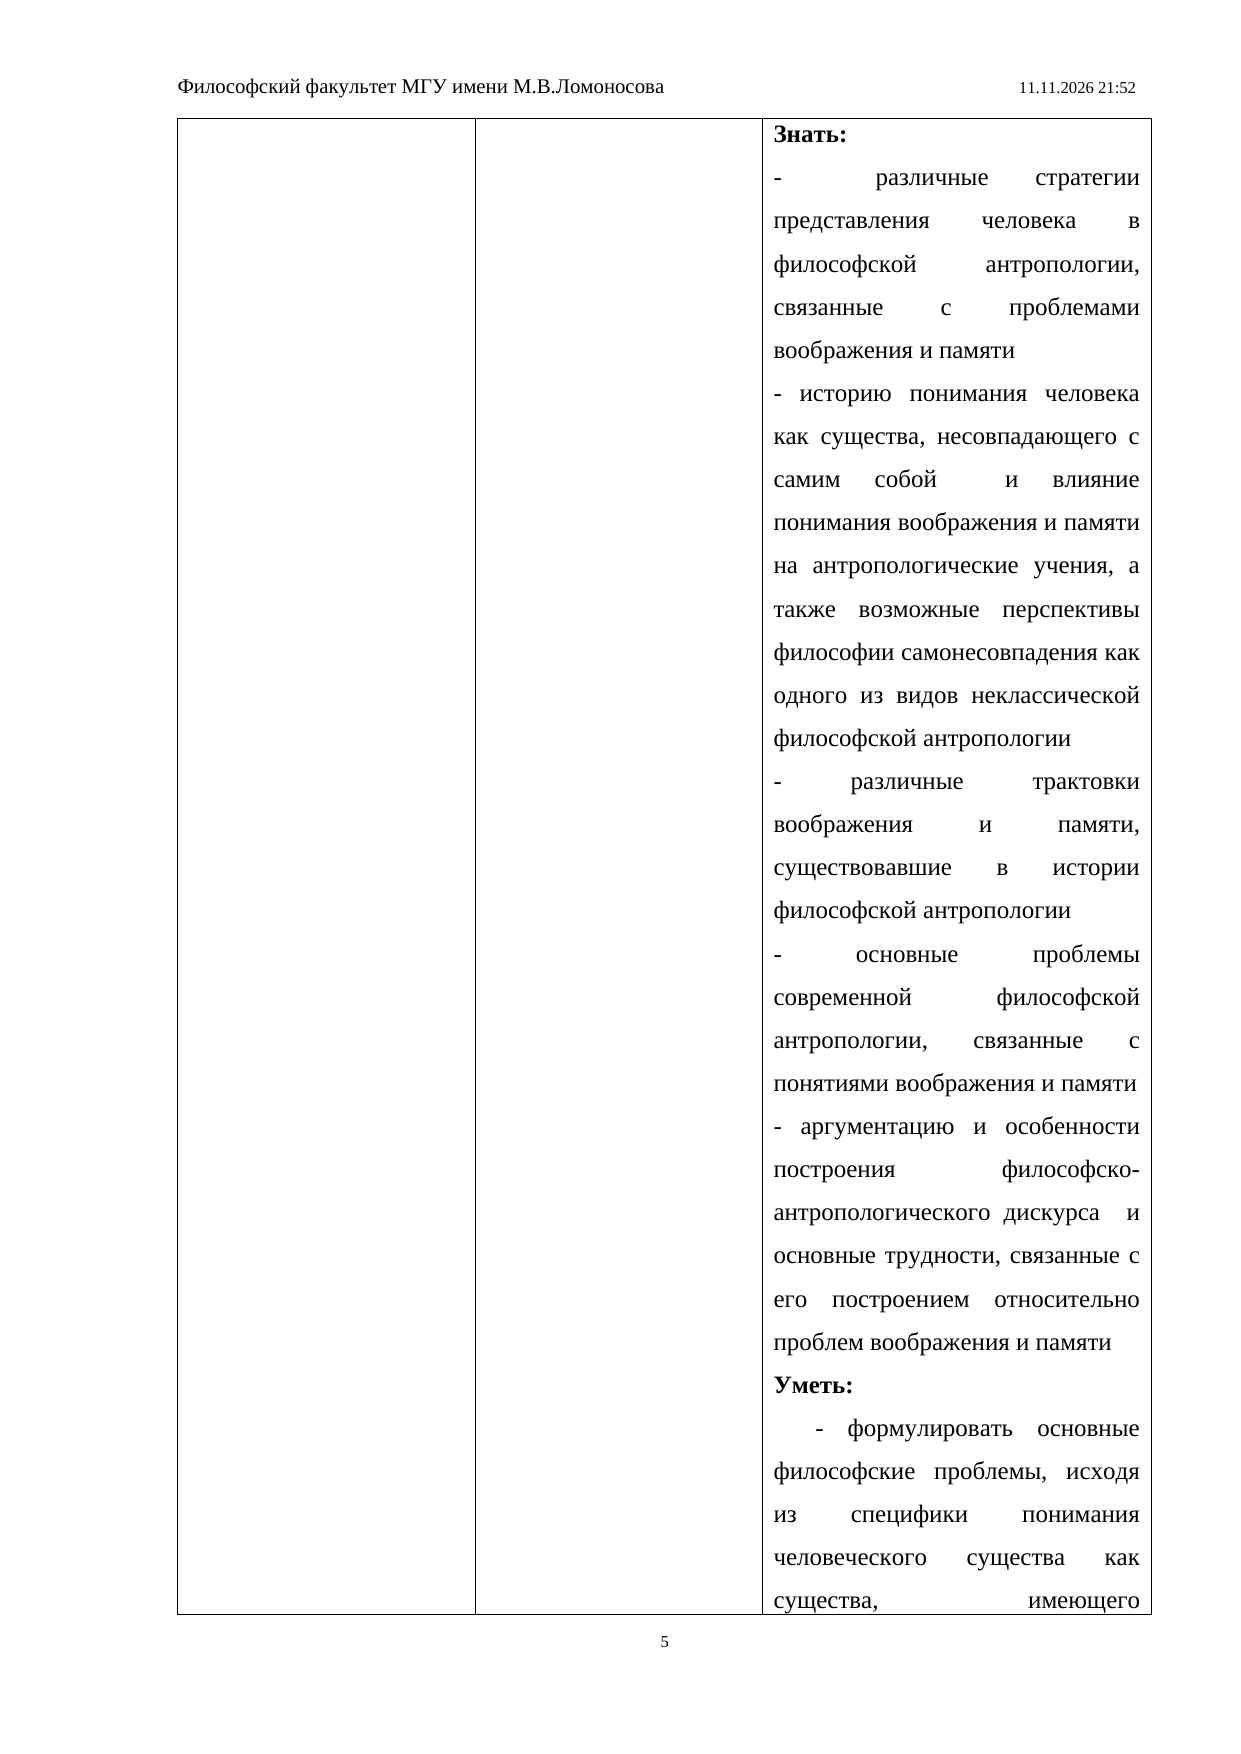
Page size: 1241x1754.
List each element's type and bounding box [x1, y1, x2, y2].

table_cell [476, 119, 762, 1614]
table_cell [763, 119, 1151, 1614]
table_cell [178, 119, 475, 1614]
